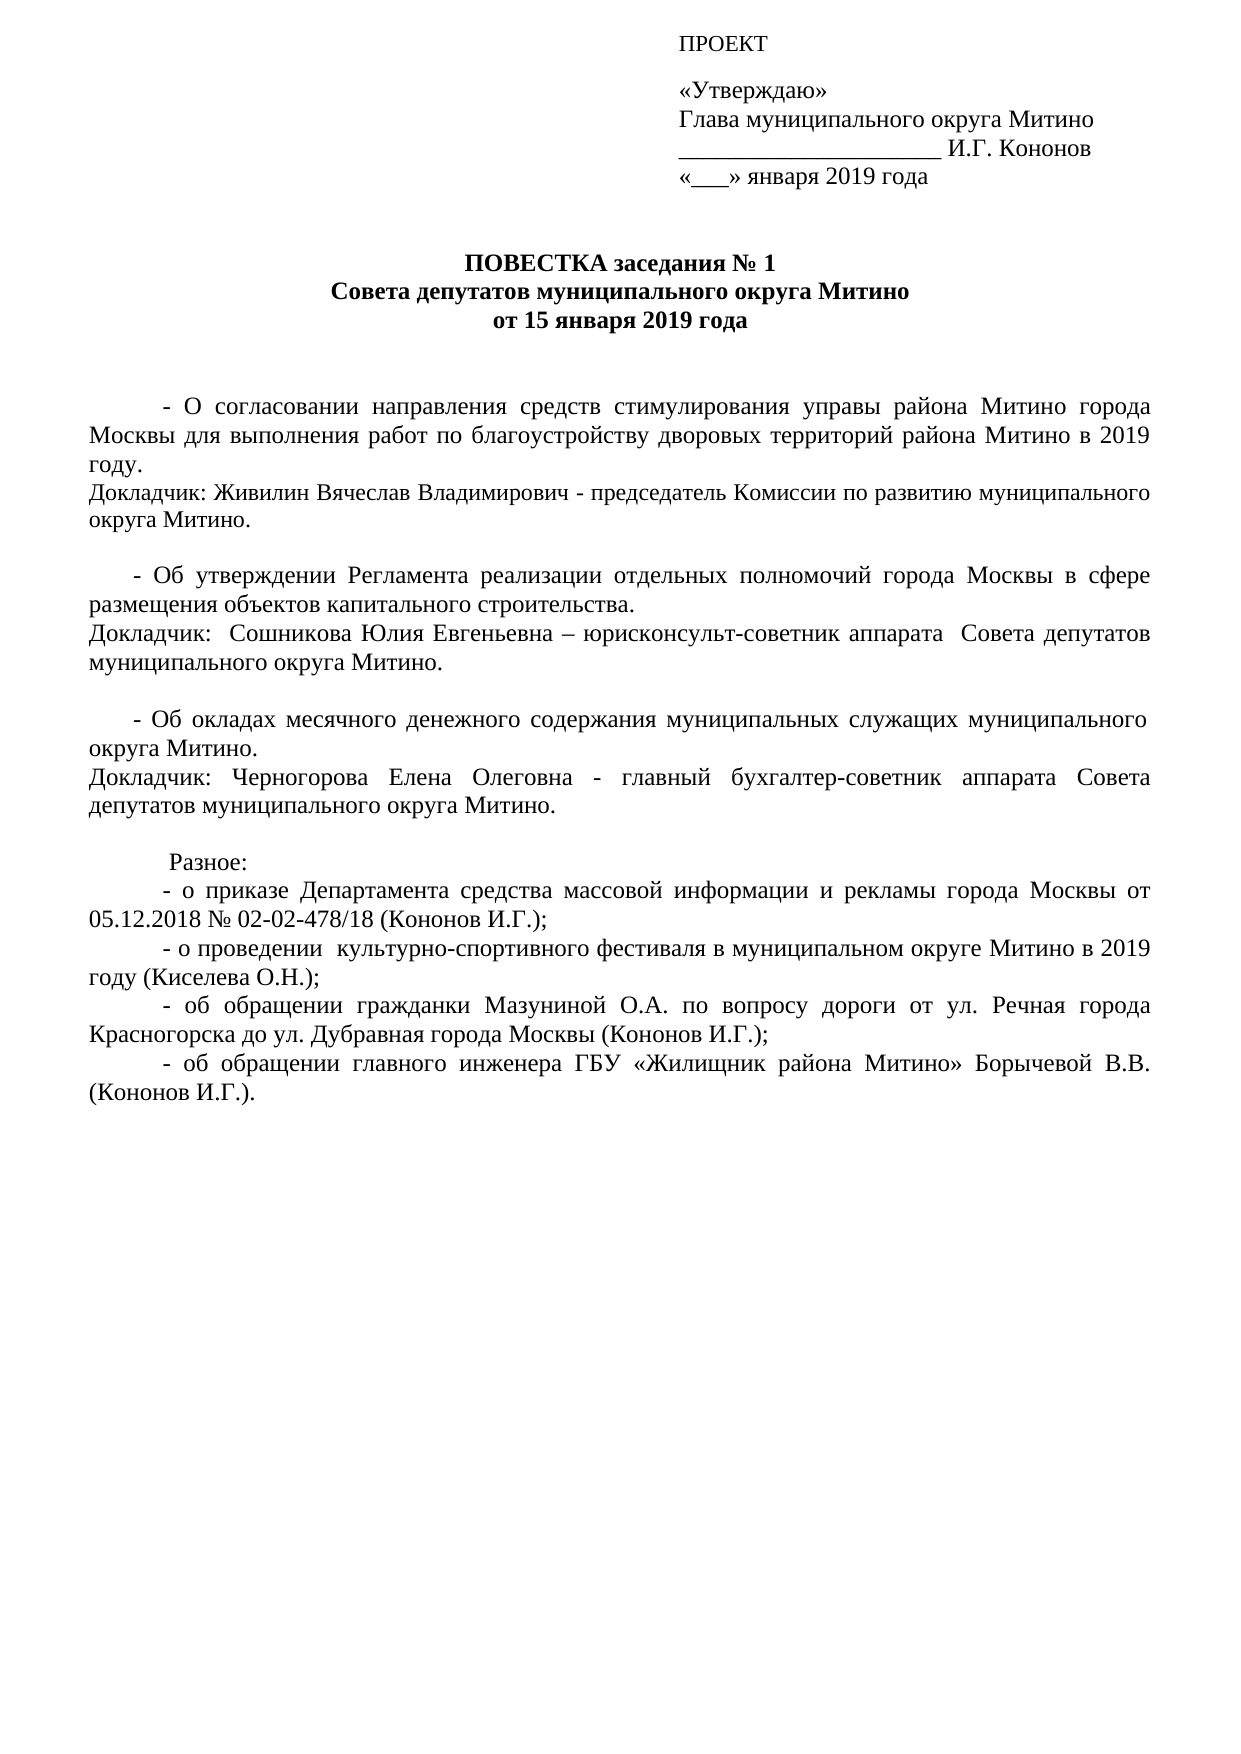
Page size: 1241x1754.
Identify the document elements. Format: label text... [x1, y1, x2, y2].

text ПРОЕКТ [679, 29, 1152, 56]
text «___» января 2019 года [605, 161, 1152, 190]
text ПОВЕСТКА заседания № 1 [89, 248, 1152, 276]
text - об обращении главного инженера ГБУ «Жилищник района Митино» Борычевой В.В. (Кононов И.Г.). [89, 1048, 1152, 1106]
text Докладчик: Черногорова Елена Олеговна - главный бухгалтер-советник аппарата Совета депутатов муниципального округа Митино. [89, 762, 1152, 819]
text - Об окладах месячного денежного содержания муниципальных служащих муниципального округа Митино. [89, 704, 1148, 762]
text - о проведении культурно-спортивного фестиваля в муниципальном округе Митино в 2019 году (Киселева О.Н.); [89, 933, 1152, 991]
text Глава муниципального округа Митино _____________________ И.Г. Кононов [679, 104, 1152, 161]
text - о приказе Департамента средства массовой информации и рекламы города Москвы от 05.12.2018 № 02-02-478/18 (Кононов И.Г.); [89, 876, 1152, 933]
text - О согласовании направления средств стимулирования управы района Митино города Москвы для выполнения работ по благоустройству дворовых территорий района Митино в 2019 году. [89, 391, 1152, 478]
text - Об утверждении Регламента реализации отдельных полномочий города Москвы в сфере размещения объектов капитального строительства. [89, 560, 1152, 618]
text Разное: [89, 847, 1152, 876]
text Докладчик: Сошникова Юлия Евгеньевна – юрисконсульт-советник аппарата Совета депутатов муниципального округа Митино. [89, 618, 1152, 675]
text Совета депутатов муниципального округа Митино [89, 276, 1152, 305]
text «Утверждаю» [605, 75, 1152, 104]
text от 15 января 2019 года [89, 305, 1152, 334]
text - об обращении гражданки Мазуниной О.А. по вопросу дороги от ул. Речная города Красногорска до ул. Дубравная города Москвы (Кононов И.Г.); [89, 991, 1152, 1048]
text Докладчик: Живилин Вячеслав Владимирович - председатель Комиссии по развитию муниципального округа Митино. [89, 478, 1152, 533]
